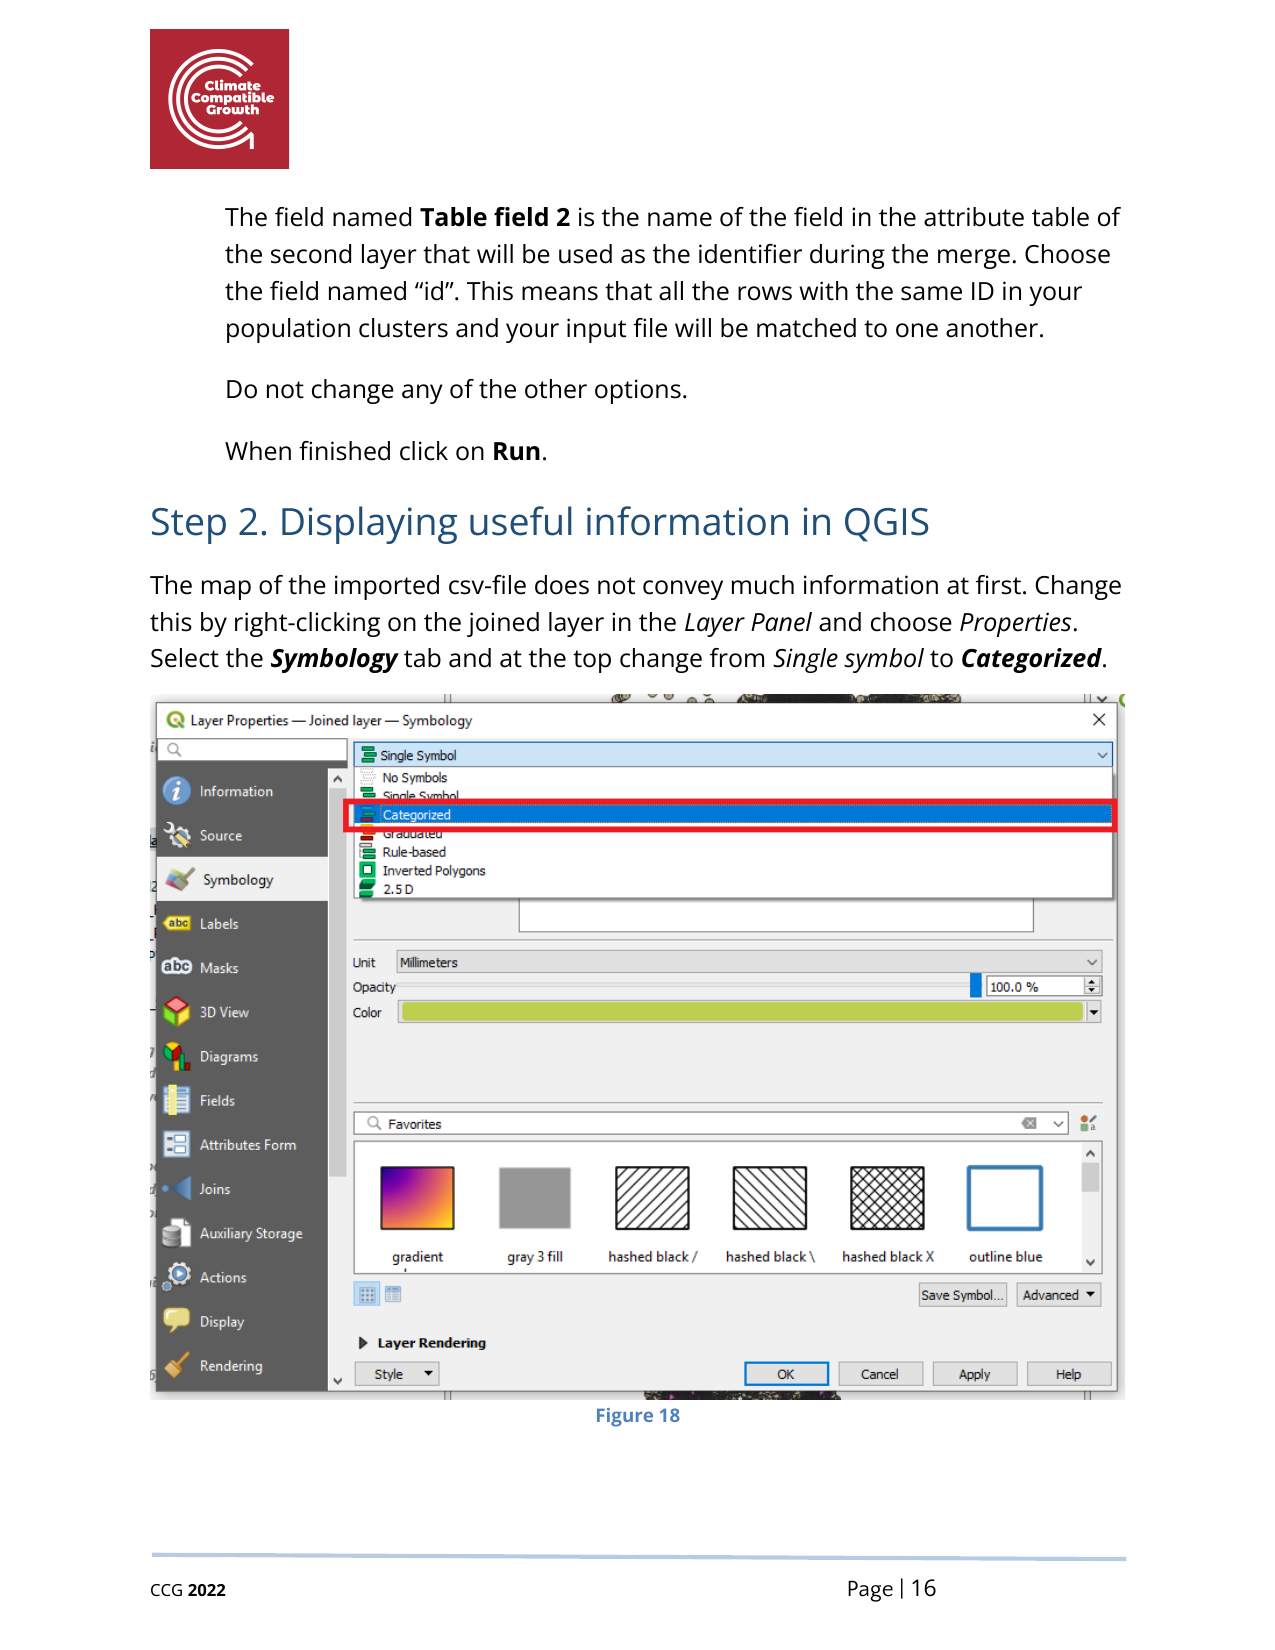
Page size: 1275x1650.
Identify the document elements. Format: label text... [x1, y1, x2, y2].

picture [150, 694, 1125, 1400]
picture [150, 29, 290, 169]
subtitle Step 2. Displaying useful information in QGIS [150, 496, 1125, 547]
text Do not change any of the other options. [225, 372, 1125, 406]
text Figure 18 [150, 1402, 1125, 1428]
text When finished click on Run. [225, 434, 1125, 468]
text The map of the imported csv-file does not convey much information at first. Change this by right-clicking on the joined layer in the Layer Panel and choose Properties. Select the Symbology tab and at the top change from Single symbol to Categorized. [150, 567, 1125, 675]
text The field named Table field 2 is the name of the field in the attribute table of the second layer that will be used as the identifier during the merge. Choose the field named “id”. This means that all the rows with the same ID in your population clusters and your input file will be matched to one another. [225, 200, 1125, 344]
